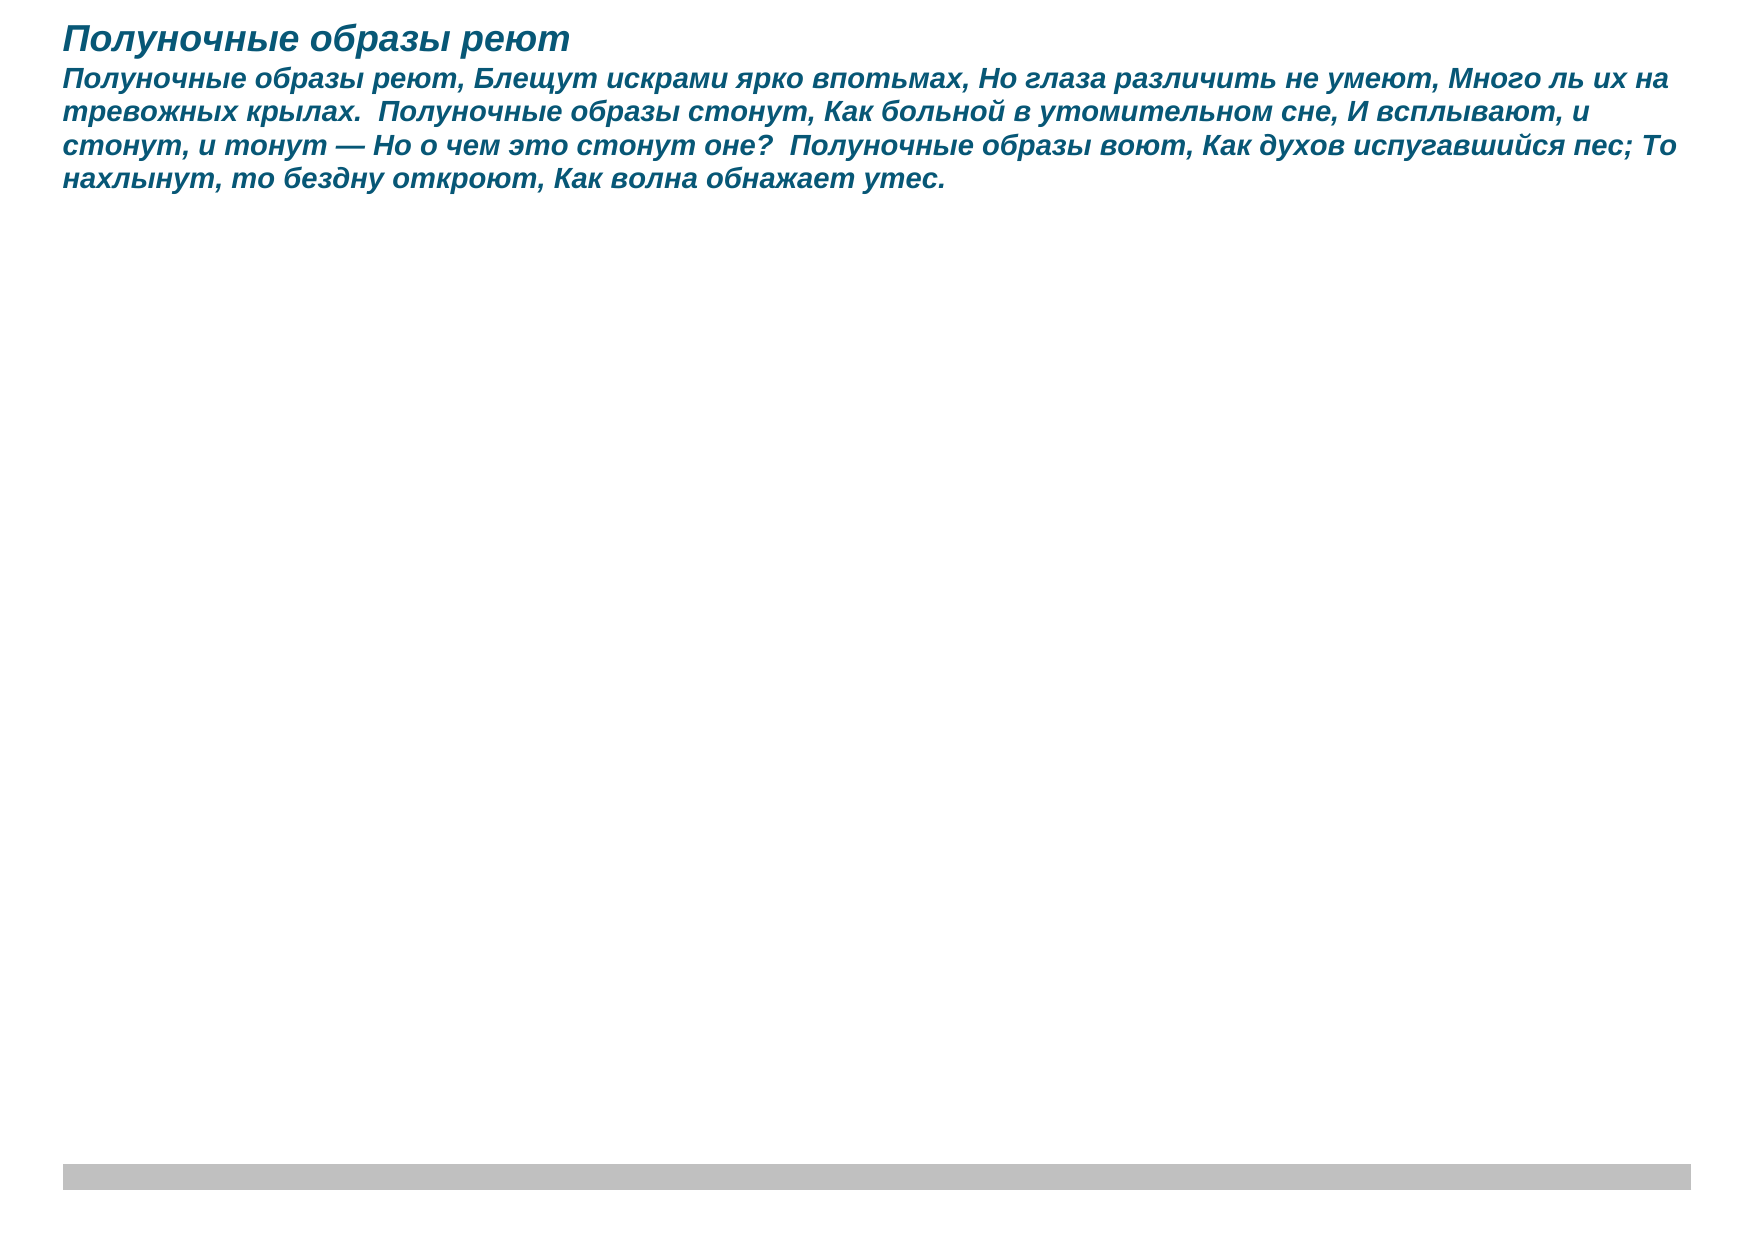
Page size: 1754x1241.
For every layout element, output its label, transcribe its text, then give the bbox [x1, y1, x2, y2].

text Полуночные образы реют, [62, 61, 1691, 195]
subtitle Полуночные образы реют [62, 17, 1691, 60]
